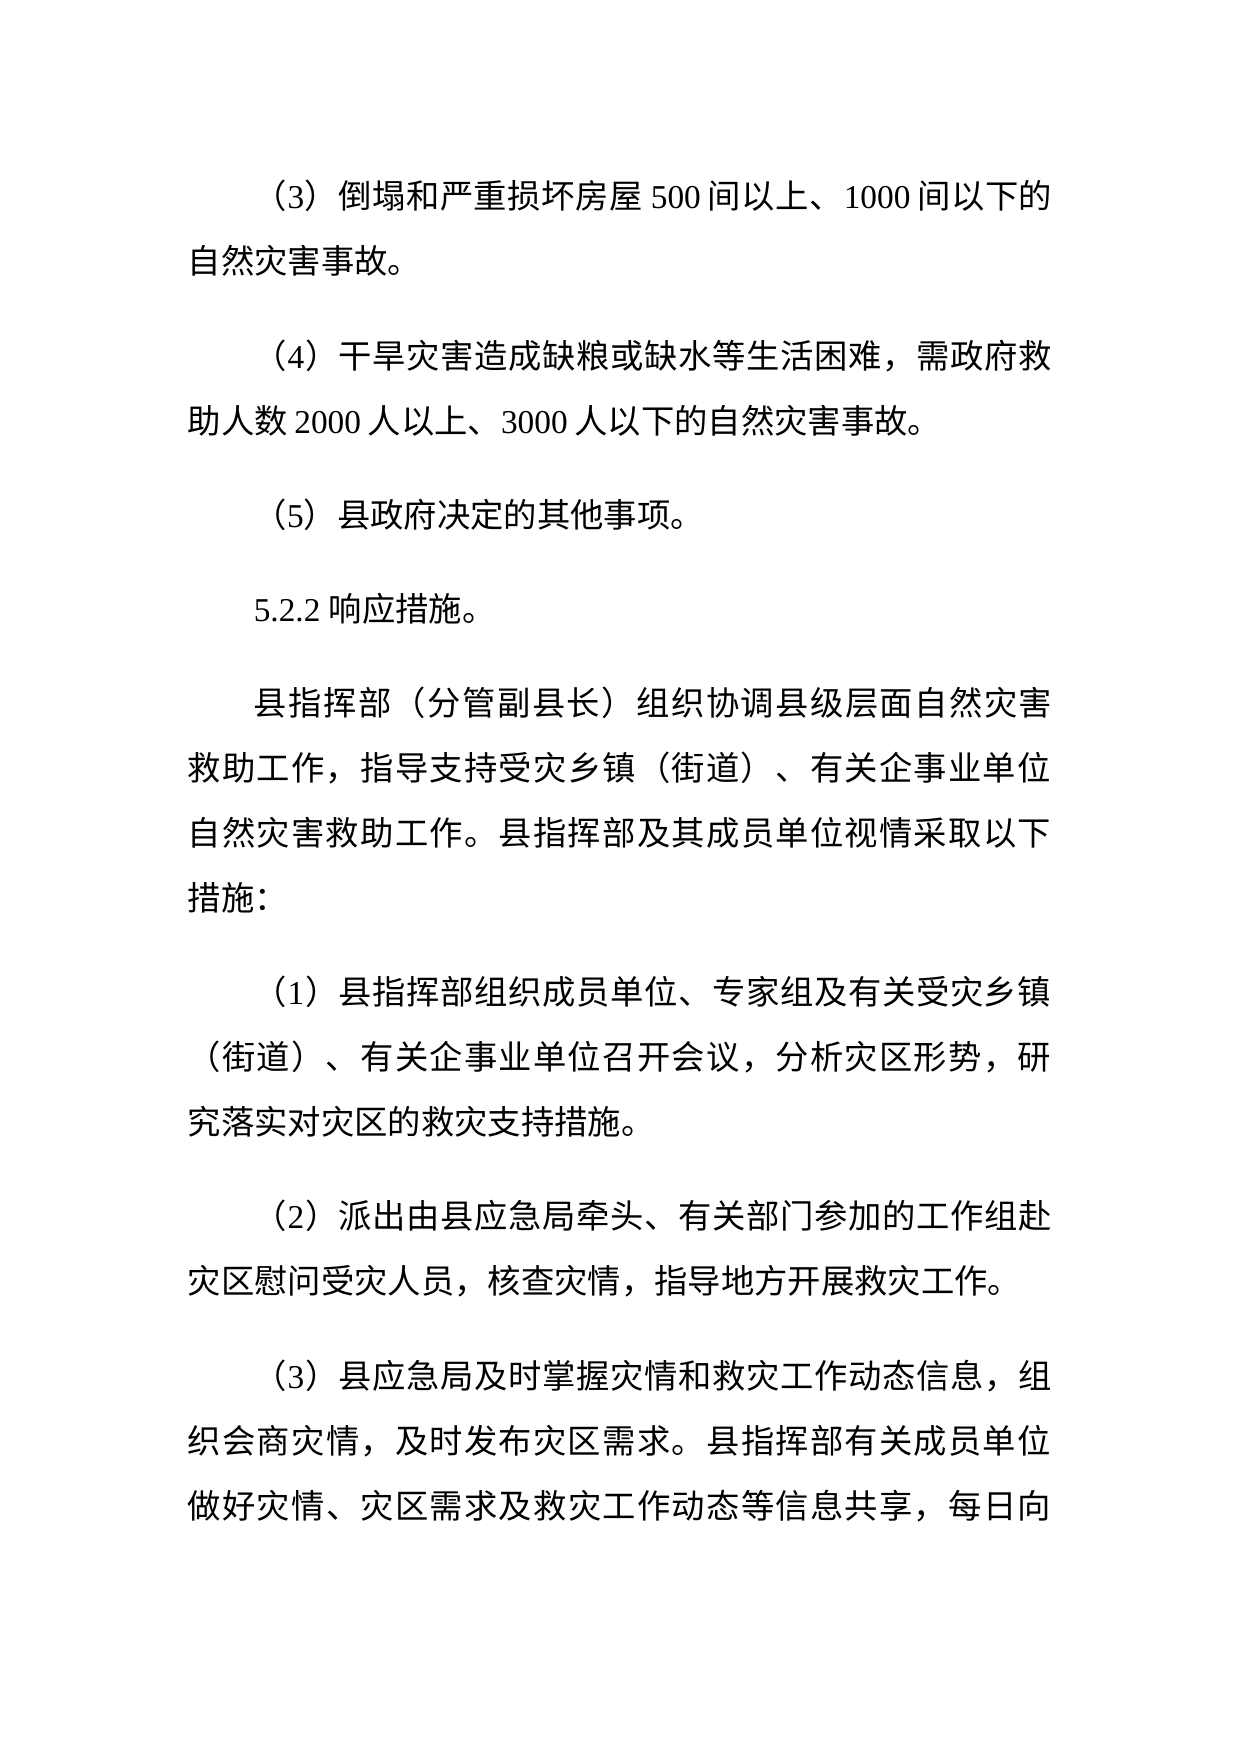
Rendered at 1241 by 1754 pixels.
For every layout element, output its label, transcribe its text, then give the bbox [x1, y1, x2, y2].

text （3）倒塌和严重损坏房屋500间以上、1000间以下的自然灾害事故。 [187, 162, 1053, 292]
text （5）县政府决定的其他事项。 [187, 480, 1053, 545]
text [187, 1341, 1053, 1536]
text 县指挥部（分管副县长）组织协调县级层面自然灾害救助工作，指导支持受灾乡镇（街道）、有关企事业单位自然灾害救助工作。县指挥部及其成员单位视情采取以下措施： [187, 669, 1053, 929]
text 5.2.2 响应措施。 [187, 574, 1053, 639]
text （2）派出由县应急局牵头、有关部门参加的工作组赴灾区慰问受灾人员，核查灾情，指导地方开展救灾工作。 [187, 1182, 1053, 1312]
text （4）干旱灾害造成缺粮或缺水等生活困难，需政府救助人数2000人以上、3000人以下的自然灾害事故。 [187, 321, 1053, 451]
text （1）县指挥部组织成员单位、专家组及有关受灾乡镇（街道）、有关企事业单位召开会议，分析灾区形势，研究落实对灾区的救灾支持措施。 [187, 958, 1053, 1153]
